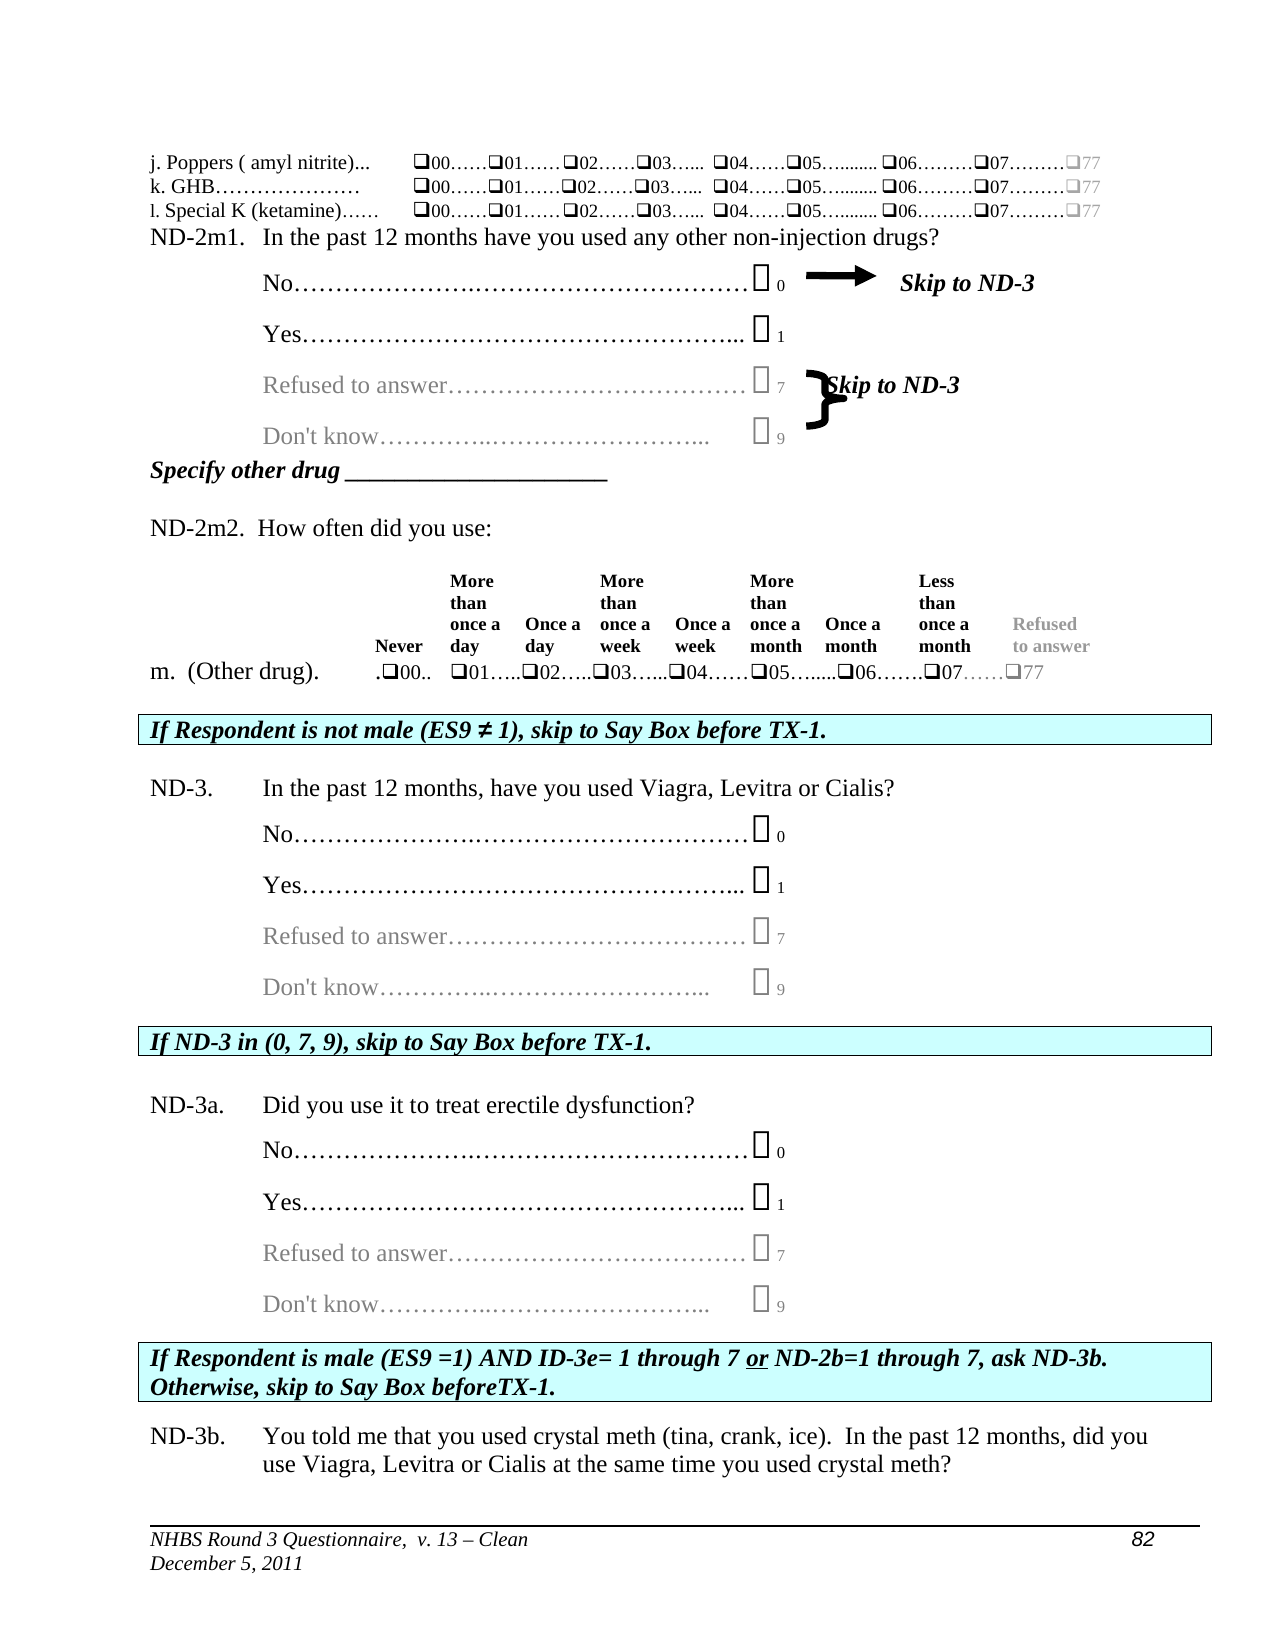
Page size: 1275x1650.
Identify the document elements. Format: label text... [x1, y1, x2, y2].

text No………………….……………………………  0 [150, 802, 1200, 853]
text More More More Less [150, 570, 1182, 592]
text ND-3. In the past 12 months, have you used Viagra, Levitra or Cialis? [150, 773, 1182, 802]
text k. GHB………………… 00……01……02……03…... 04……05…........ 06………07………77 [150, 174, 1182, 198]
text Don't know…………..……………………...  9 [150, 404, 1182, 455]
text ND-3b. You told me that you used crystal meth (tina, crank, ice). In the past 12 months, did you use Viagra, Levitra or Cialis at the same time you used crystal meth? [150, 1421, 1182, 1478]
text ND-2m2. How often did you use: [150, 513, 1182, 541]
text Specify other drug _____________________ [150, 455, 1182, 484]
table_header If Respondent is male (ES9 =1) AND ID-3e= 1 through 7 or ND-2b=1 through 7, ask ND-3b. Otherwise, skip to Say Box beforeTX-1. [139, 1343, 1211, 1401]
text No………………….……………………………  0 Skip to ND-3 [150, 251, 1200, 302]
text Yes……………………………………………...  1 [150, 853, 1200, 904]
text once a Once a once a Once a once a Once a once a Refused Never day day week week month month month to answer [150, 613, 1182, 656]
text m. (Other drug). .00.. 01…..02…..03…...04…… 05….....06…….07……77 [150, 656, 1182, 685]
text ND-2m1. In the past 12 months have you used any other non-injection drugs? [150, 222, 1182, 251]
text Yes……………………………………………...  1 [150, 302, 1200, 353]
text Don't know…………..……………………...  9 [150, 1272, 1182, 1323]
text ND-3a. Did you use it to treat erectile dysfunction? [150, 1090, 1182, 1119]
text j. Poppers ( amyl nitrite)... 00……01…… 02……03…... 04……05…........ 06………07………77 [150, 150, 1182, 174]
text l. Special K (ketamine)…… 00……01…… 02……03…... 04……05…........ 06………07………77 [150, 198, 1182, 222]
table_header If ND-3 in (0, 7, 9), skip to Say Box before TX-1. [139, 1027, 1211, 1055]
text No………………….……………………………  0 [150, 1119, 1200, 1170]
text Refused to answer………………………………  7 Skip to ND-3 [150, 353, 1200, 404]
text Yes……………………………………………...  1 [150, 1170, 1200, 1221]
text Refused to answer………………………………  7 [150, 1221, 1200, 1272]
table_header If Respondent is not male (ES9 ≠ 1), skip to Say Box before TX-1. [139, 715, 1211, 744]
text than than than than [150, 592, 1182, 613]
text Refused to answer………………………………  7 [150, 904, 1200, 955]
text Don't know…………..……………………...  9 [150, 955, 1182, 1006]
